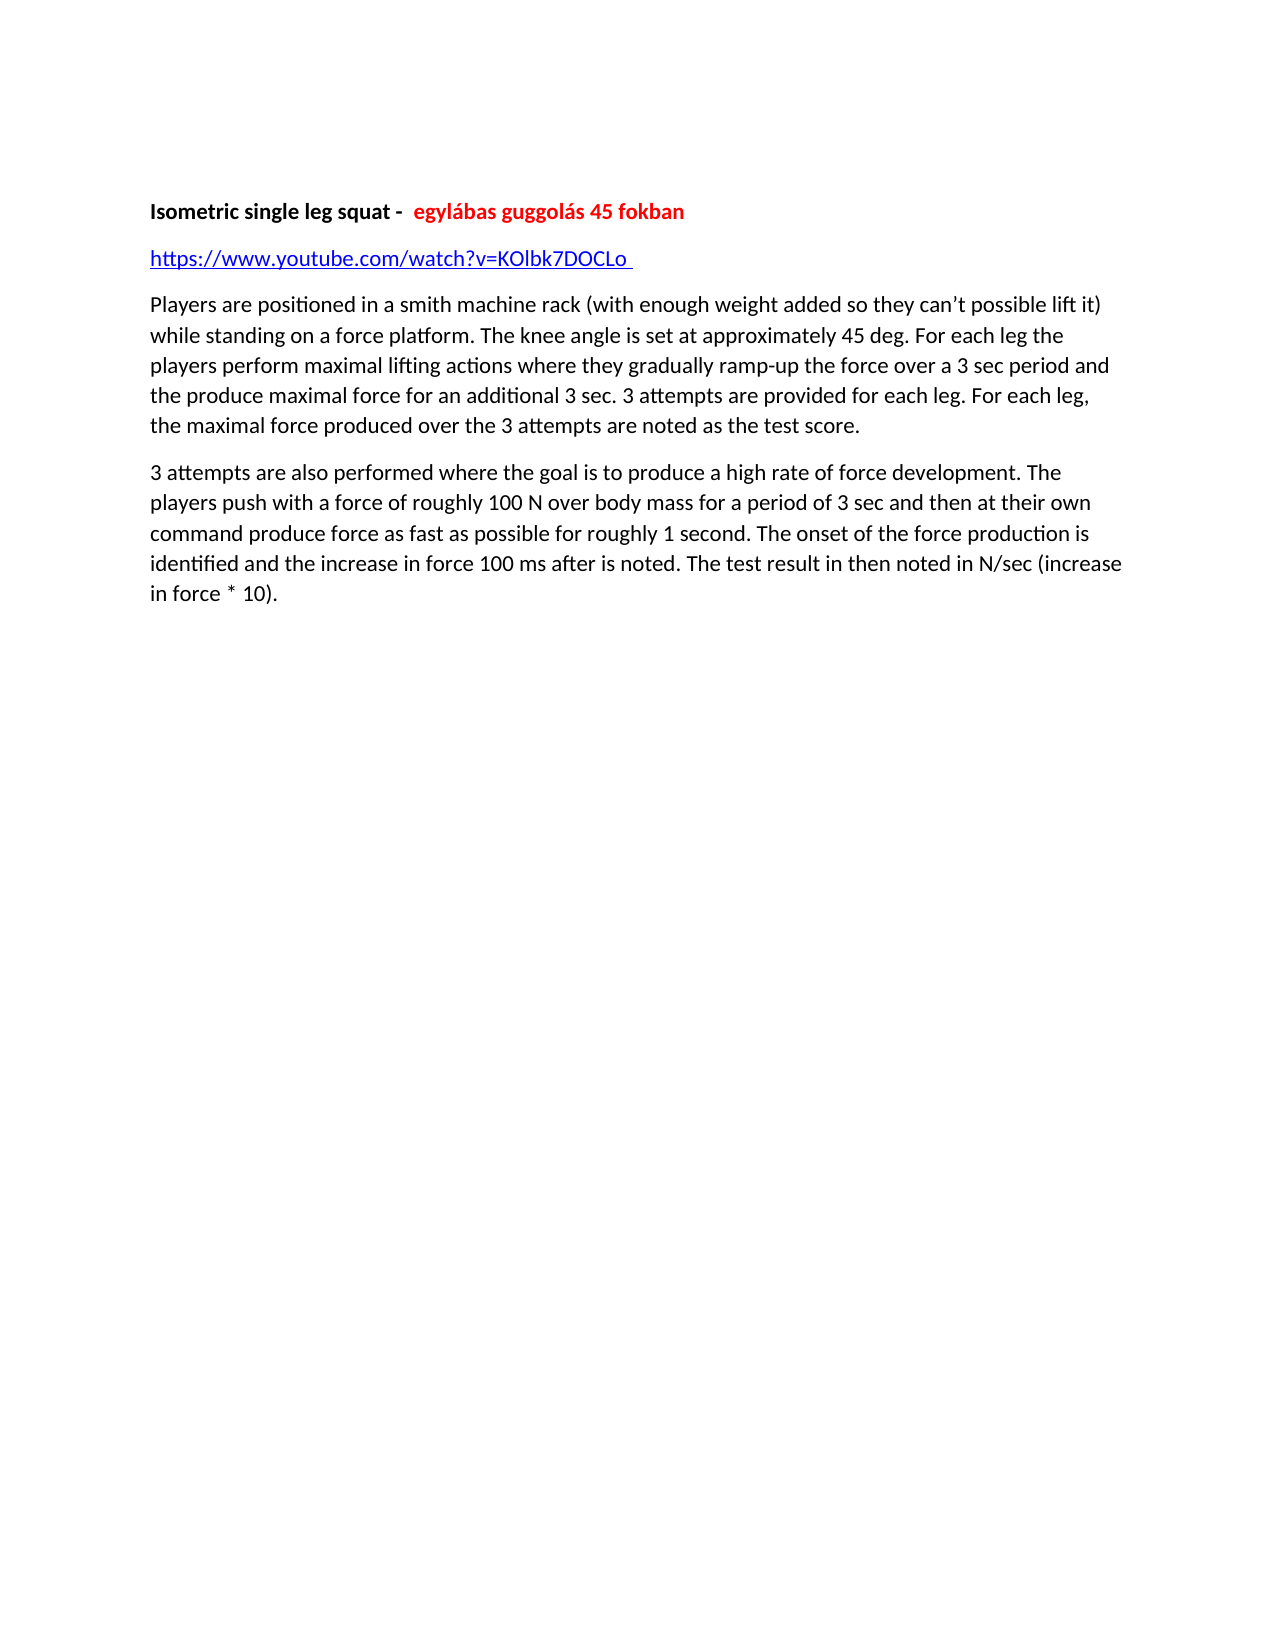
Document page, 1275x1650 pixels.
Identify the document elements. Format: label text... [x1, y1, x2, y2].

text https://www.youtube.com/watch?v=KOlbk7DOCLo [150, 244, 1125, 272]
text Players are positioned in a smith machine rack (with enough weight added so they can’t possible lift it) while standing on a force platform. The knee angle is set at approximately 45 deg. For each leg the players perform maximal lifting actions where they gradually ramp-up the force over a 3 sec period and the produce maximal force for an additional 3 sec. 3 attempts are provided for each leg. For each leg, the maximal force produced over the 3 attempts are noted as the test score. [150, 291, 1125, 439]
text 3 attempts are also performed where the goal is to produce a high rate of force development. The players push with a force of roughly 100 N over body mass for a period of 3 sec and then at their own command produce force as fast as possible for roughly 1 second. The onset of the force production is identified and the increase in force 100 ms after is noted. The test result in then noted in N/sec (increase in force * 10). [150, 458, 1125, 607]
text Isometric single leg squat - egylábas guggolás 45 fokban [150, 197, 1125, 225]
